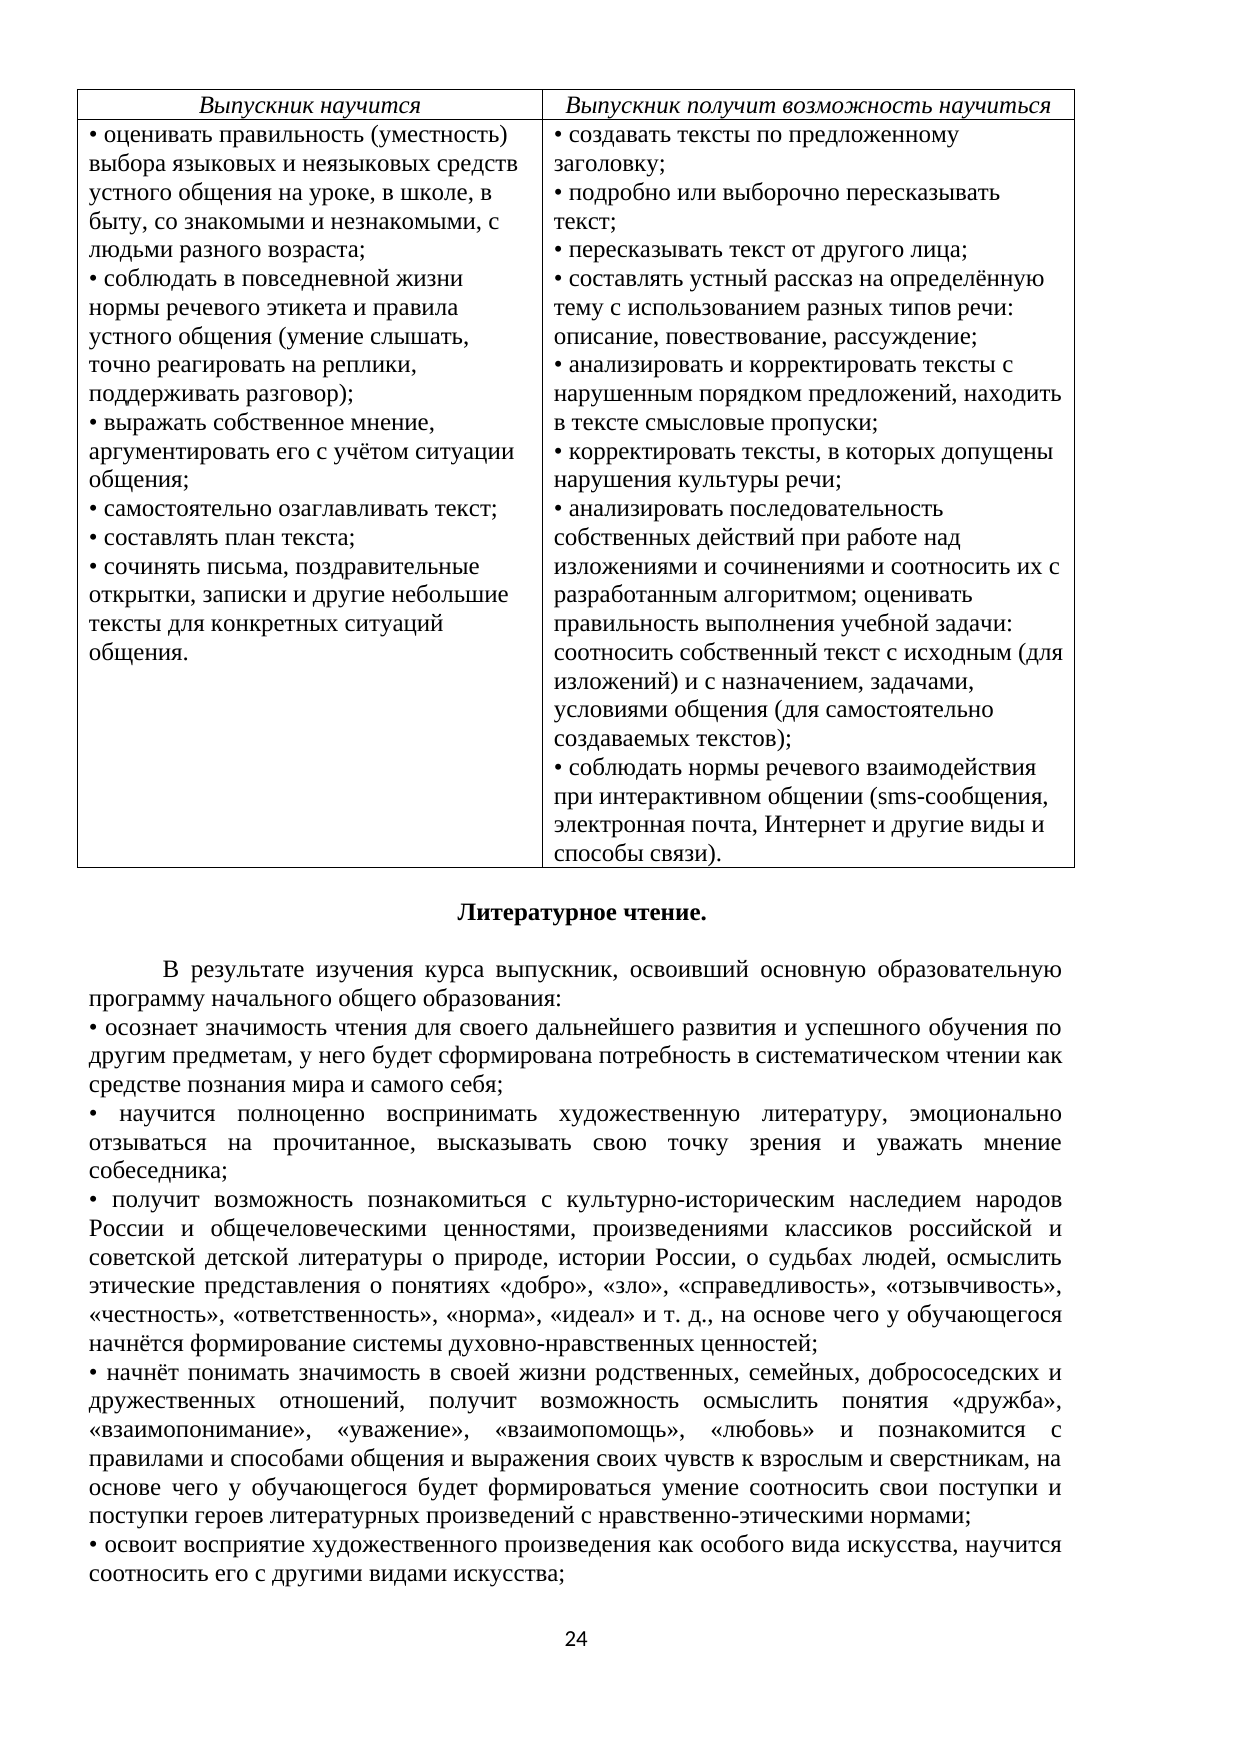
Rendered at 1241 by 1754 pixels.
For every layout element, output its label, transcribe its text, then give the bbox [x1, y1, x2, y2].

table_header Выпускник научится [78, 90, 542, 118]
text В результате изучения курса выпускник, освоивший основную образовательную программу начального общего образования: [89, 954, 1063, 1012]
text Литературное чтение. [89, 897, 1063, 926]
text • освоит восприятие художественного произведения как особого вида искусства, научится соотносить его с другими видами искусства; [89, 1529, 1063, 1587]
text • начнёт понимать значимость в своей жизни родственных, семейных, добрососедских и дружественных отношений, получит возможность осмыслить понятия «дружба», «взаимопонимание», «уважение», «взаимопомощь», «любовь» и познакомится с правилами и способами общения и выражения своих чувств к взрослым и сверстникам, на основе чего у обучающегося будет формироваться умение соотносить свои поступки и поступки героев литературных произведений с нравственно-этическими нормами; [89, 1357, 1063, 1529]
table_cell • оценивать правильность (уместность) выбора языковых и неязыковых средств устного общения на уроке, в школе, в быту, со знакомыми и незнакомыми, с людьми разного возраста; • соблюдать в повседневной жизни нормы речевого этикета и правила устного общения (умение слышать, точно реагировать на реплики, поддерживать разговор); • выражать собственное мнение, аргументировать его с учётом ситуации общения; • самостоятельно озаглавливать текст; • составлять план текста; • сочинять письма, поздравительные открытки, записки и другие небольшие тексты для конкретных ситуаций общения. [78, 120, 542, 867]
table_cell • создавать тексты по предложенному заголовку; • подробно или выборочно пересказывать текст; • пересказывать текст от другого лица; • составлять устный рассказ на определённую тему с использованием разных типов речи: описание, повествование, рассуждение; • анализировать и корректировать тексты с нарушенным порядком предложений, находить в тексте смысловые пропуски; • корректировать тексты, в которых допущены нарушения культуры речи; • анализировать последовательность собственных действий при работе над изложениями и сочинениями и соотносить их с разработанным алгоритмом; оценивать правильность выполнения учебной задачи: соотносить собственный текст с исходным (для изложений) и с назначением, задачами, условиями общения (для самостоятельно создаваемых текстов); • соблюдать нормы речевого взаимодействия при интерактивном общении (sms-сообщения, электронная почта, Интернет и другие виды и способы связи). [543, 120, 1074, 867]
text • осознает значимость чтения для своего дальнейшего развития и успешного обучения по другим предметам, у него будет сформирована потребность в систематическом чтении как средстве познания мира и самого себя; [89, 1012, 1063, 1098]
table_header Выпускник получит возможность научиться [543, 90, 1074, 118]
text • получит возможность познакомиться с культурно-историческим наследием народов России и общечеловеческими ценностями, произведениями классиков российской и советской детской литературы о природе, истории России, о судьбах людей, осмыслить этические представления о понятиях «добро», «зло», «справедливость», «отзывчивость», «честность», «ответственность», «норма», «идеал» и т. д., на основе чего у обучающегося начнётся формирование системы духовно-нравственных ценностей; [89, 1184, 1063, 1357]
text • научится полноценно воспринимать художественную литературу, эмоционально отзываться на прочитанное, высказывать свою точку зрения и уважать мнение собеседника; [89, 1098, 1063, 1184]
